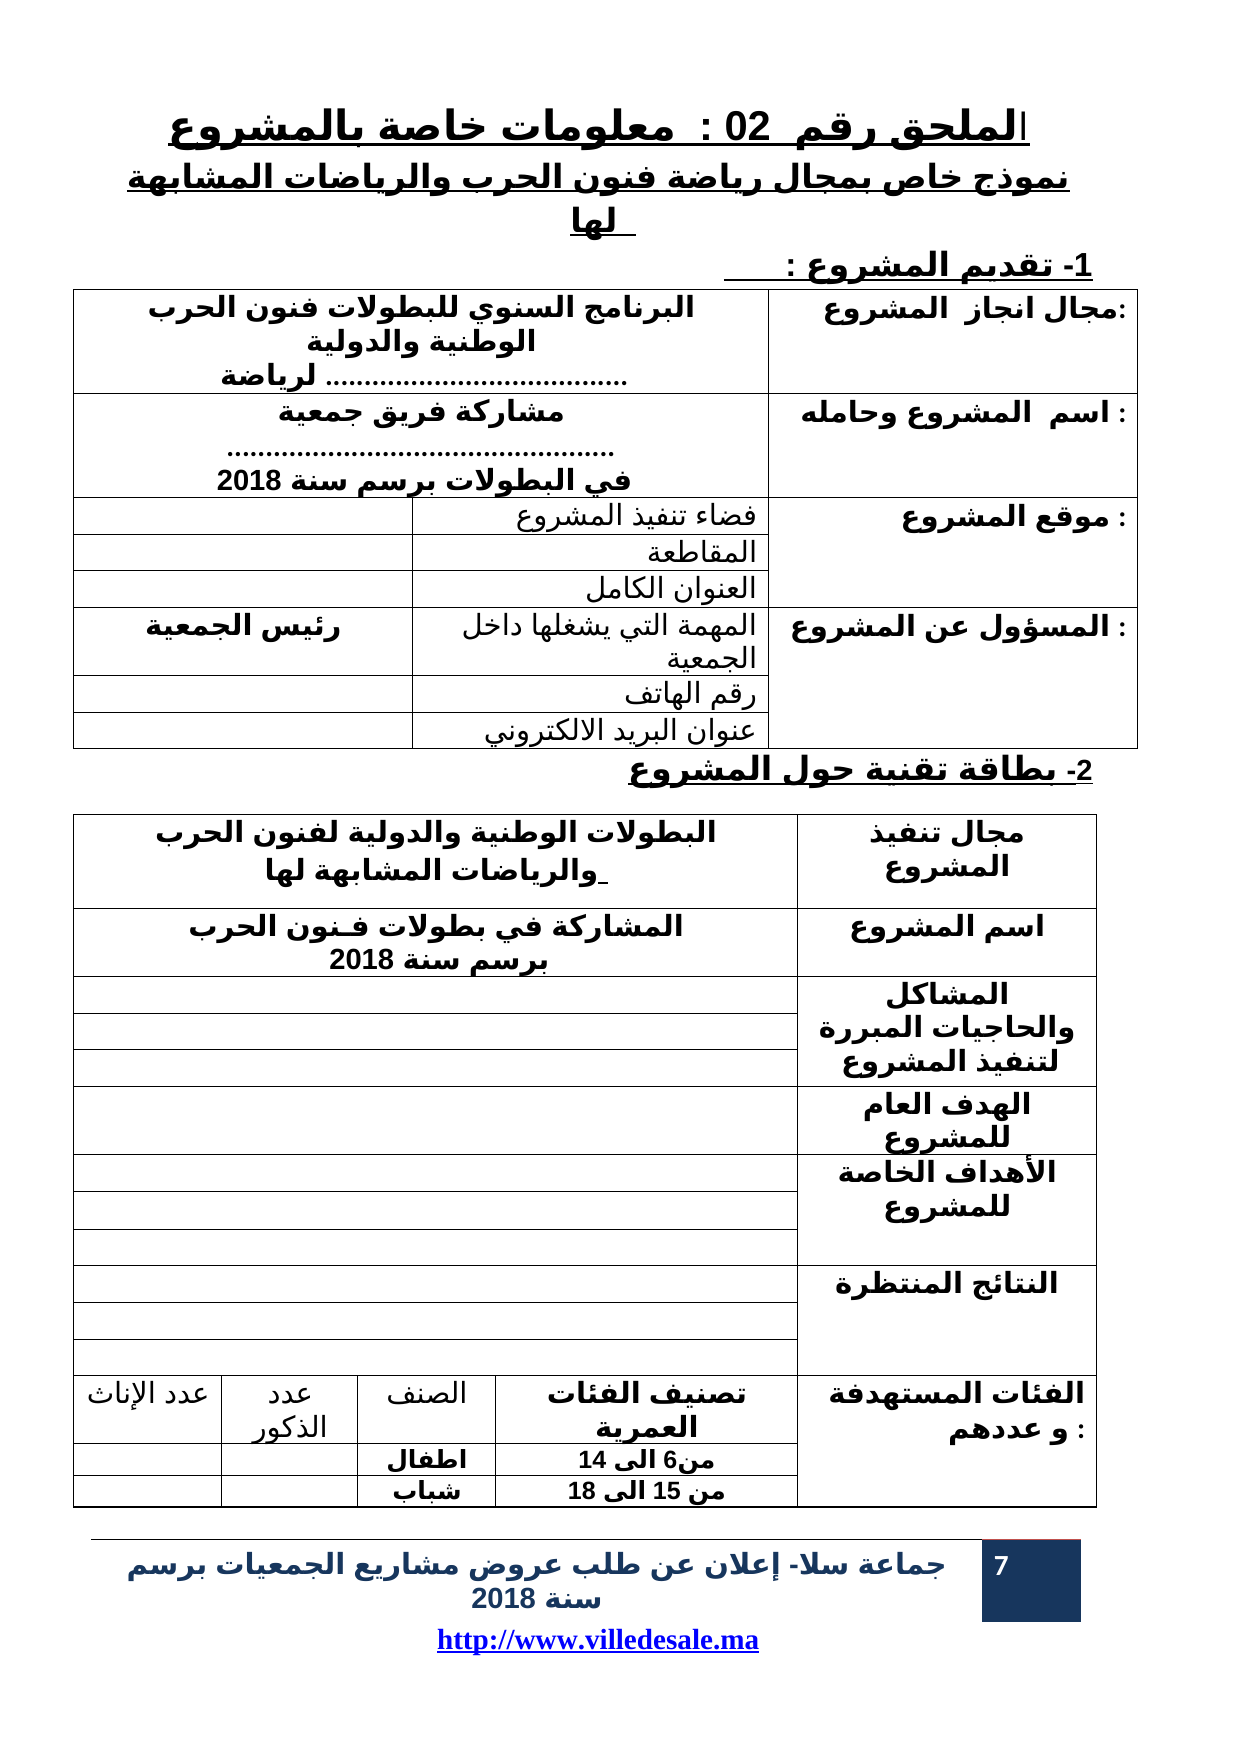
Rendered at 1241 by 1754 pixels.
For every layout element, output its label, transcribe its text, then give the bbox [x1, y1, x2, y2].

table_cell المسؤول عن المشروع : [769, 608, 1137, 748]
table_cell [74, 1476, 221, 1506]
table_cell [74, 571, 412, 607]
table_cell من 15 الى 18 [496, 1476, 797, 1506]
table_cell عدد الذكور [222, 1376, 357, 1443]
table_cell المقاطعة [413, 535, 768, 570]
text الملحق رقم 02 : معلومات خاصة بالمشروع [103, 102, 1093, 150]
table_cell [74, 1444, 221, 1475]
table_cell تصنيف الفئات العمرية [496, 1376, 797, 1443]
table_cell فضاء تنفيذ المشروع [413, 498, 768, 533]
table_header البطولات الوطنية والدولية لفنون الحرب والرياضات المشابهة لها [74, 815, 797, 908]
table_cell [74, 977, 797, 1012]
table_cell من6 الى 14 [496, 1444, 797, 1475]
table_cell رئيس الجمعية [74, 608, 412, 675]
table_header البرنامج السنوي للبطولات فنون الحرب الوطنية والدولية لرياضة ....................................... [74, 290, 768, 393]
table_cell [74, 1340, 797, 1375]
text 2- بطاقة تقنية حول المشروع [103, 749, 1093, 788]
table_cell النتائج المنتظرة [798, 1266, 1096, 1375]
table_cell [74, 535, 412, 570]
table_cell [74, 1087, 797, 1154]
table_cell رقم الهاتف [413, 676, 768, 712]
table_cell عدد الإناث [74, 1376, 221, 1443]
table_cell عنوان البريد الالكتروني [413, 713, 768, 748]
table_cell شباب [358, 1476, 495, 1506]
table_cell [74, 1014, 797, 1049]
table_cell [74, 498, 412, 533]
table_cell العنوان الكامل [413, 571, 768, 607]
table_cell اطفال [358, 1444, 495, 1475]
table_cell [222, 1476, 357, 1506]
table_cell [74, 1155, 797, 1191]
table_cell الصنف [358, 1376, 495, 1443]
table_cell [74, 1303, 797, 1338]
table_cell مشاركة فريق جمعية .................................................. في البطولات برسم سنة 2018 [74, 394, 768, 497]
table_cell [74, 1230, 797, 1265]
table_cell الفئات المستهدفة و عددهم : [798, 1376, 1096, 1506]
text نموذج خاص بمجال رياضة فنون الحرب والرياضات المشابهة لها [103, 157, 1093, 239]
table_cell [74, 1050, 797, 1086]
table_header مجال انجاز المشروع: [769, 290, 1137, 393]
table_cell [74, 1266, 797, 1302]
table_cell [74, 676, 412, 712]
table_cell الأهداف الخاصة للمشروع [798, 1155, 1096, 1265]
table_cell المشاكل والحاجيات المبررة لتنفيذ المشروع [798, 977, 1096, 1086]
table_header مجال تنفيذ المشروع [798, 815, 1096, 908]
table_cell المشاركة في بطولات فـنون الحرب برسم سنة 2018 [74, 909, 797, 976]
table_cell [74, 713, 412, 748]
table_cell [222, 1444, 357, 1475]
table_cell [74, 1192, 797, 1228]
text 1- تقديم المشروع : [103, 245, 1093, 284]
table_cell اسم المشروع [798, 909, 1096, 976]
table_cell المهمة التي يشغلها داخل الجمعية [413, 608, 768, 675]
table_cell اسم المشروع وحامله : [769, 394, 1137, 497]
table_cell موقع المشروع : [769, 498, 1137, 607]
table_cell الهدف العام للمشروع [798, 1087, 1096, 1154]
